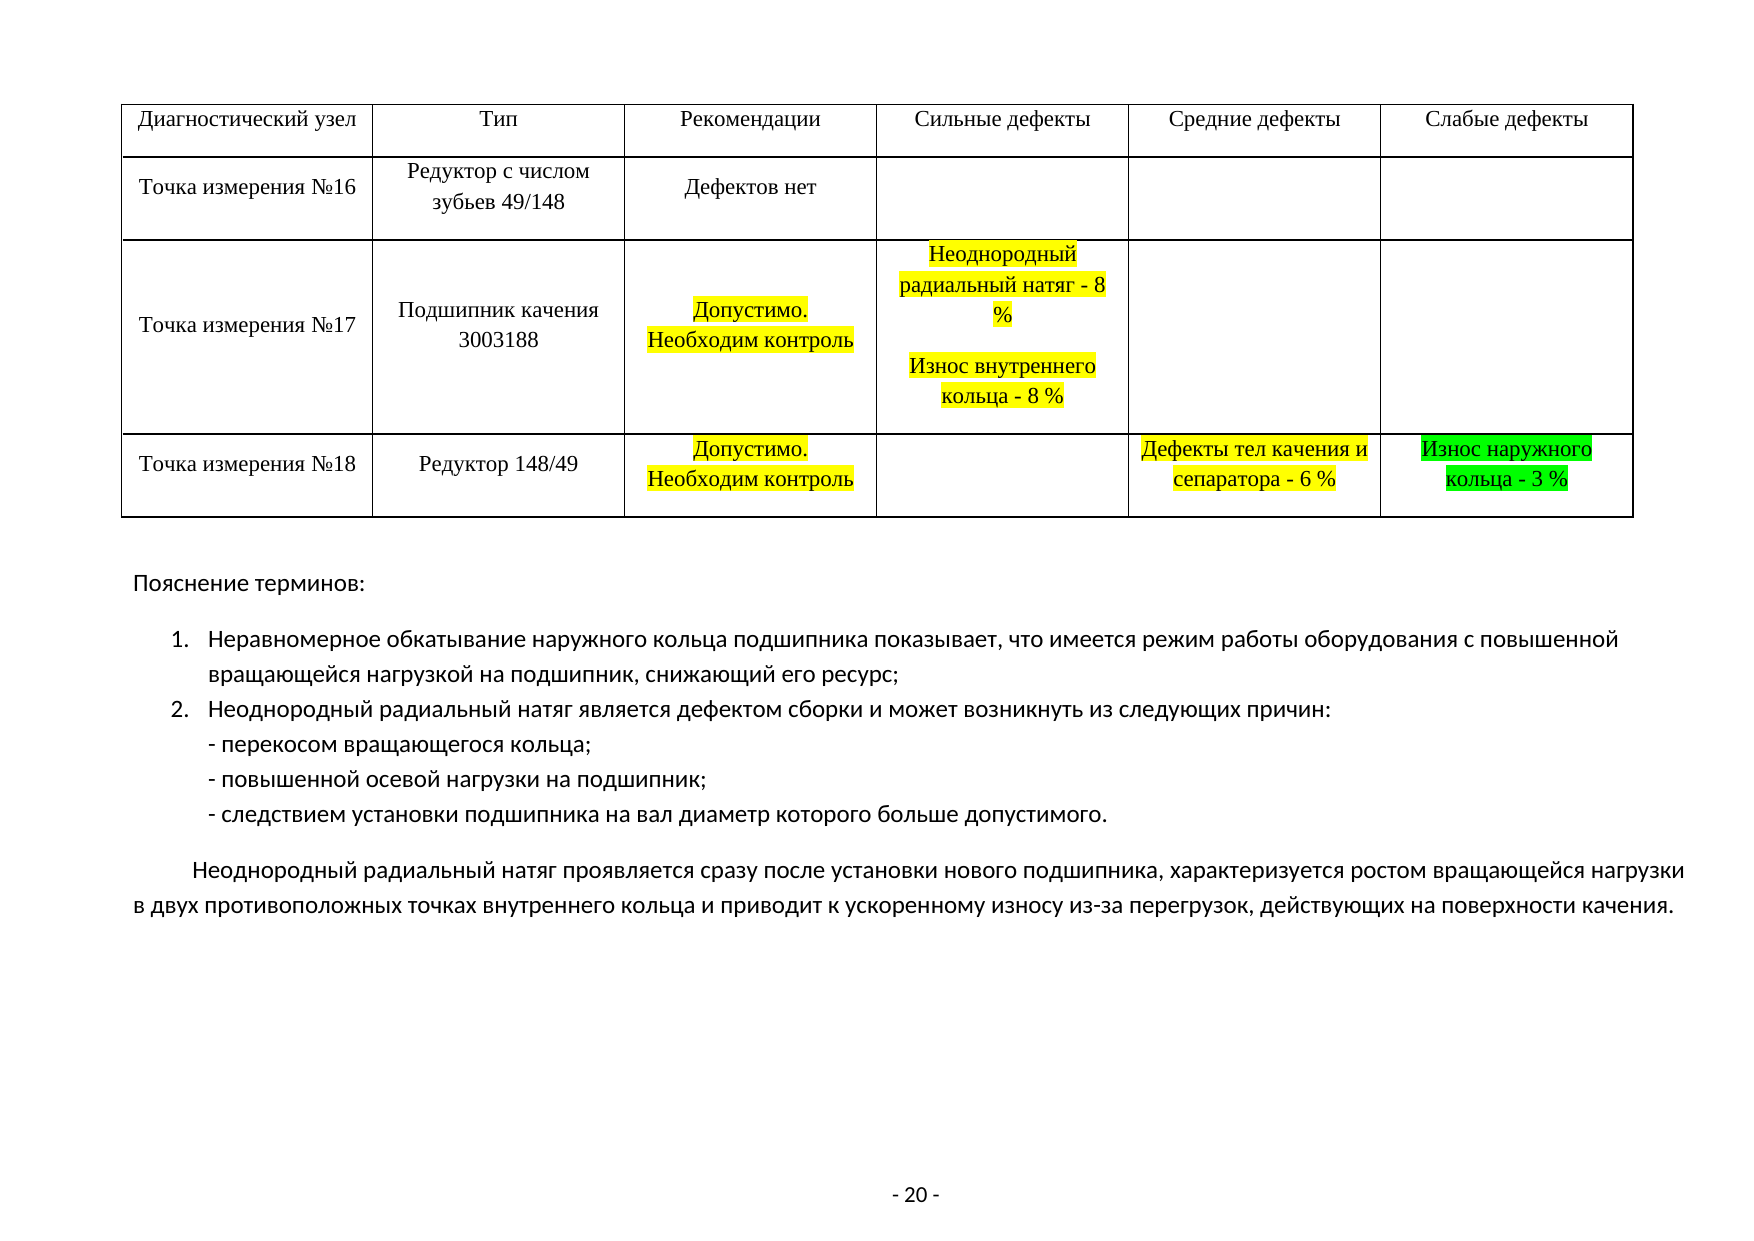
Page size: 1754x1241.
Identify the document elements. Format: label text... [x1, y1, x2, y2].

list - следствием установки подшипника на вал диаметр которого больше допустимого. [208, 798, 1698, 829]
table_header Тип [373, 105, 624, 156]
text Пояснение терминов: [133, 567, 1698, 598]
table_cell Точка измерения №17 [122, 240, 372, 433]
table_cell Износ наружного кольца - 3 % [1381, 435, 1632, 516]
table_header Слабые дефекты [1381, 105, 1632, 156]
table_header Диагностический узел [122, 105, 372, 156]
list - перекосом вращающегося кольца; [208, 728, 1698, 759]
table_cell [877, 435, 1128, 516]
table_cell Дефекты тел качения и сепаратора - 6 % [1129, 435, 1380, 516]
table_cell Подшипник качения 3003188 [373, 241, 624, 433]
text Неоднородный радиальный натяг проявляется сразу после установки нового подшипника, характеризуется ростом вращающейся нагрузки в двух противоположных точках внутреннего кольца и приводит к ускоренному износу из-за перегрузок, действующих на поверхности качения. [133, 854, 1698, 920]
list Неравномерное обкатывание наружного кольца подшипника показывает, что имеется режим работы оборудования с повышенной вращающейся нагрузкой на подшипник, снижающий его ресурс; [170, 623, 1698, 689]
list - повышенной осевой нагрузки на подшипник; [208, 763, 1698, 794]
list Неоднородный радиальный натяг является дефектом сборки и может возникнуть из следующих причин: [170, 693, 1698, 724]
table_header Средние дефекты [1129, 105, 1380, 156]
table_cell Редуктор 148/49 [373, 435, 624, 516]
table_cell Неоднородный радиальный натяг - 8 % Износ внутреннего кольца - 8 % [877, 241, 1128, 433]
table_header Рекомендации [625, 105, 876, 156]
table_cell Допустимо. Необходим контроль [625, 435, 876, 516]
table_header Сильные дефекты [877, 105, 1128, 156]
table_cell Точка измерения №18 [122, 434, 372, 516]
table_cell Допустимо. Необходим контроль [625, 241, 876, 433]
table_cell Дефектов нет [625, 158, 876, 239]
table_cell [1129, 158, 1380, 239]
table_cell [1129, 241, 1380, 433]
table_cell [877, 158, 1128, 239]
table_cell [1381, 241, 1632, 433]
table_cell [1381, 158, 1632, 239]
table_cell Точка измерения №16 [122, 157, 372, 239]
table_cell Редуктор с числом зубьев 49/148 [373, 158, 624, 239]
